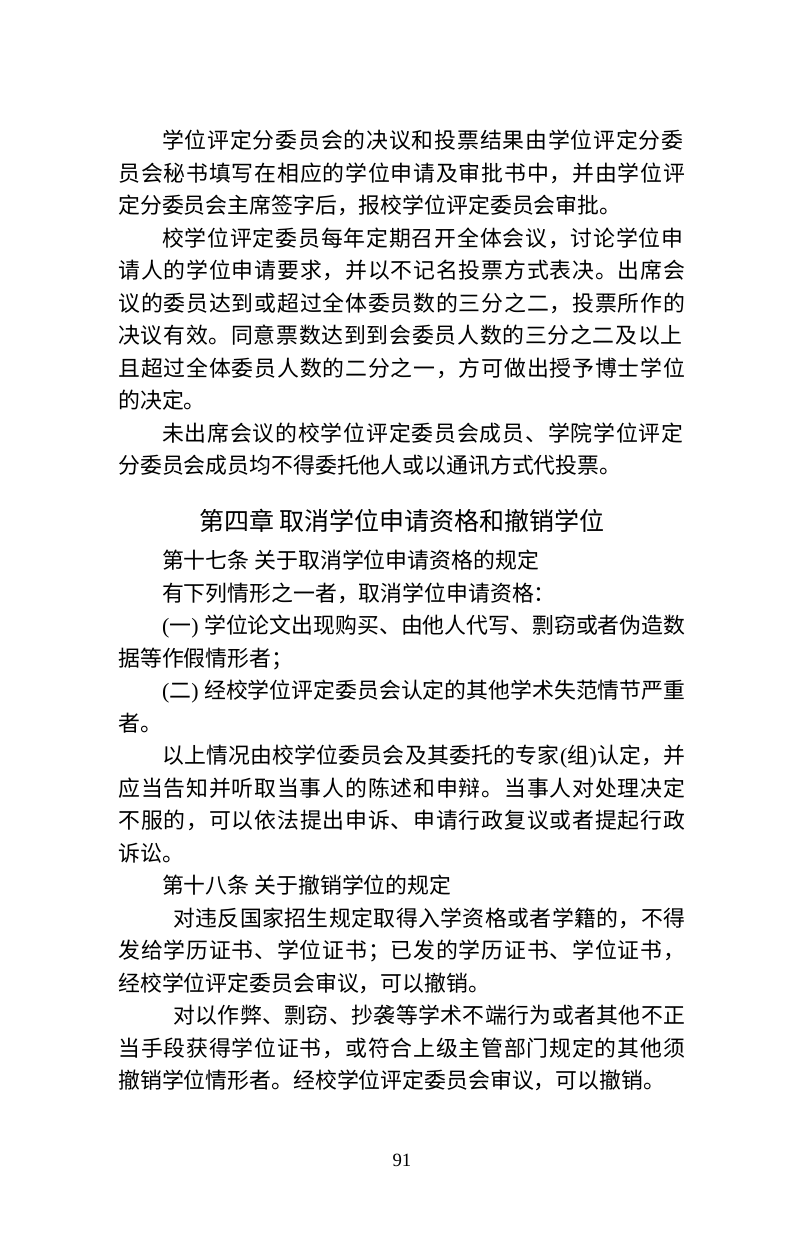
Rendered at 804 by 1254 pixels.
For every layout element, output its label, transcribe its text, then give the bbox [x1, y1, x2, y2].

text (二) 经校学位评定委员会认定的其他学术失范情节严重者。 [118, 673, 685, 738]
text 未出席会议的校学位评定委员会成员、学院学位评定分委员会成员均不得委托他人或以通讯方式代投票。 [118, 415, 685, 480]
text 第十八条 关于撤销学位的规定 [118, 868, 685, 900]
text (一) 学位论文出现购买、由他人代写、剽窃或者伪造数据等作假情形者； [118, 608, 685, 673]
text 对违反国家招生规定取得入学资格或者学籍的，不得发给学历证书、学位证书；已发的学历证书、学位证书，经校学位评定委员会审议，可以撤销。 [118, 900, 685, 998]
text 对以作弊、剽窃、抄袭等学术不端行为或者其他不正当手段获得学位证书，或符合上级主管部门规定的其他须撤销学位情形者。经校学位评定委员会审议，可以撤销。 [118, 998, 685, 1095]
text 第四章 取消学位申请资格和撤销学位 [118, 480, 685, 543]
text 有下列情形之一者，取消学位申请资格： [118, 575, 685, 608]
text 学位评定分委员会的决议和投票结果由学位评定分委员会秘书填写在相应的学位申请及审批书中，并由学位评定分委员会主席签字后，报校学位评定委员会审批。 [118, 123, 685, 220]
text 校学位评定委员每年定期召开全体会议，讨论学位申请人的学位申请要求，并以不记名投票方式表决。出席会议的委员达到或超过全体委员数的三分之二，投票所作的决议有效。同意票数达到到会委员人数的三分之二及以上，且超过全体委员人数的二分之一，方可做出授予博士学位的决定。 [118, 220, 685, 415]
text 以上情况由校学位委员会及其委托的专家(组)认定，并应当告知并听取当事人的陈述和申辩。当事人对处理决定不服的，可以依法提出申诉、申请行政复议或者提起行政诉讼。 [118, 738, 685, 868]
text 第十七条 关于取消学位申请资格的规定 [118, 543, 685, 575]
